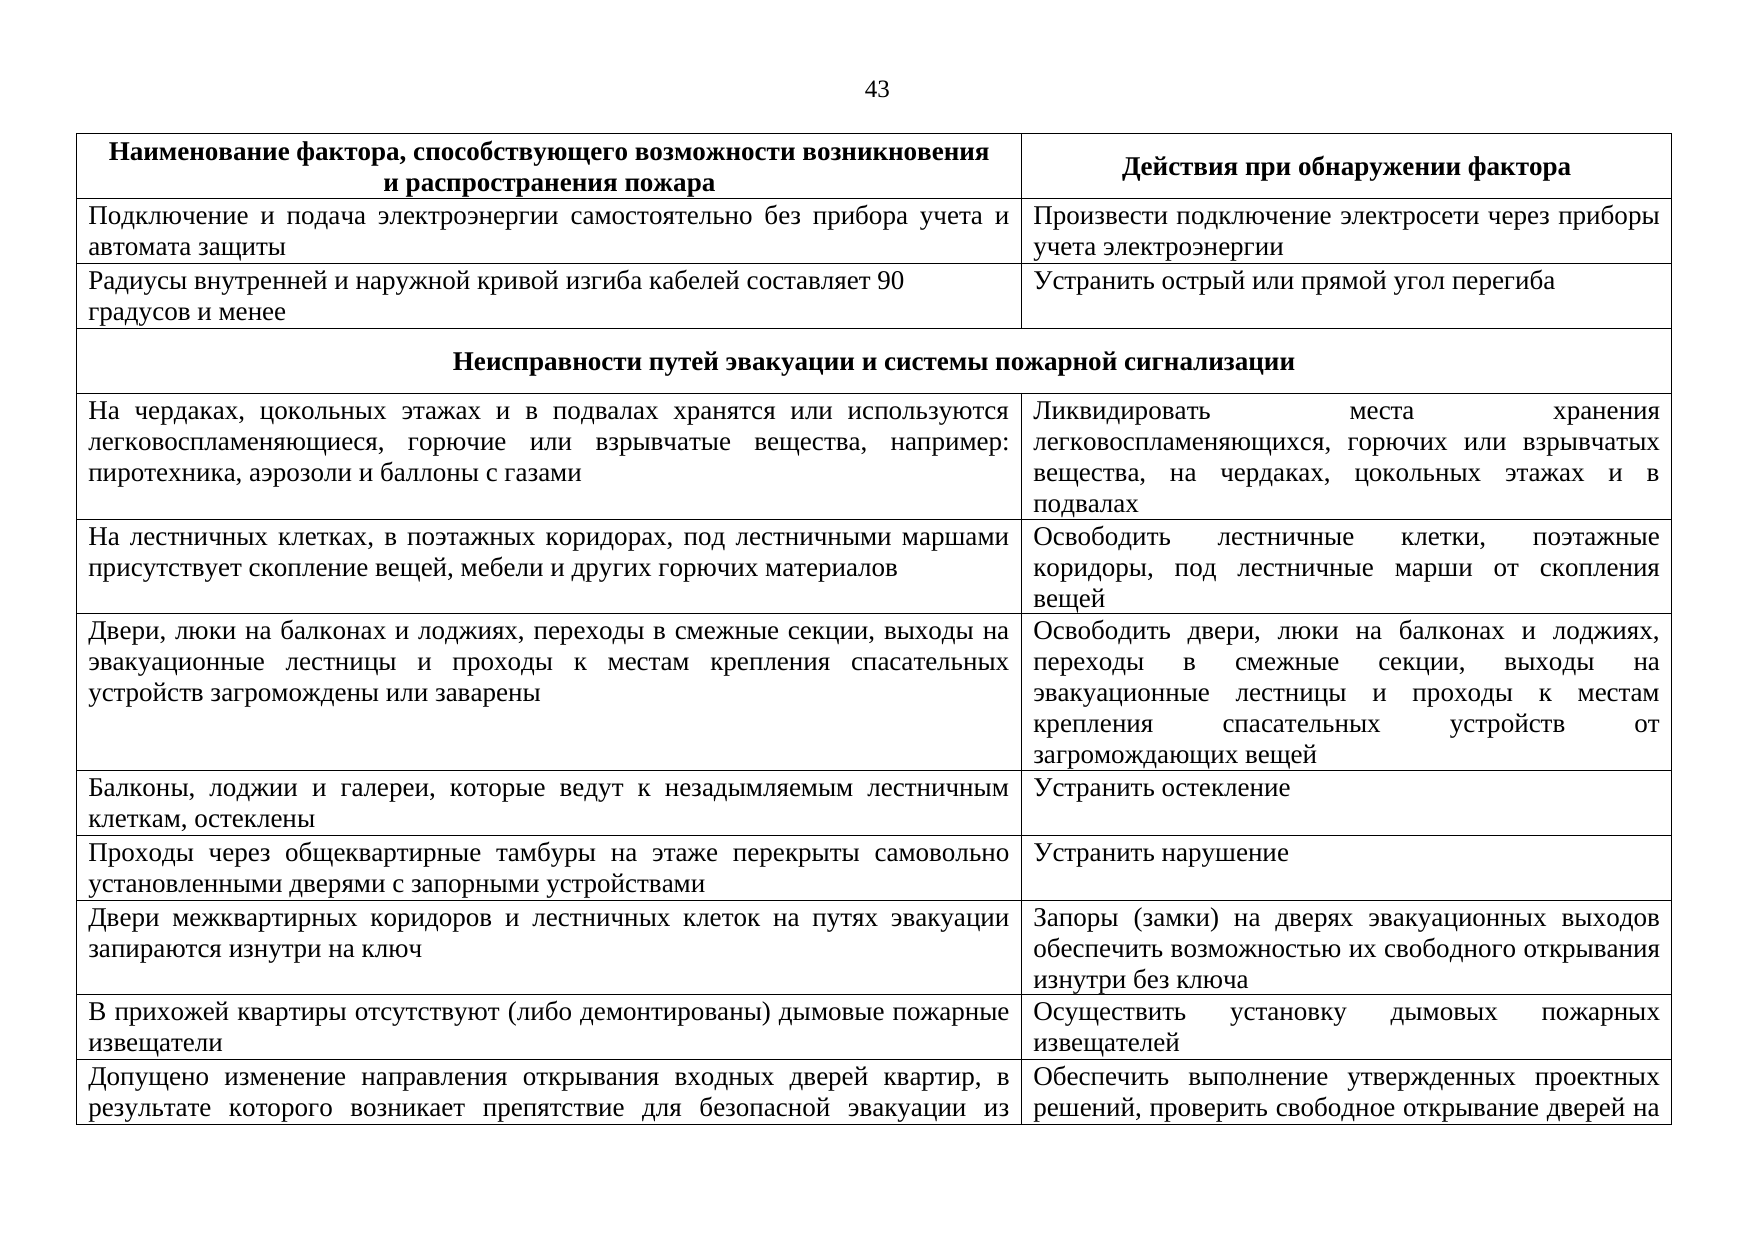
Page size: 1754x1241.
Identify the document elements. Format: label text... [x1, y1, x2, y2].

table_cell Устранить нарушение [1022, 836, 1671, 900]
table_cell На чердаках, цокольных этажах и в подвалах хранятся или используются легковоспламеняющиеся, горючие или взрывчатые вещества, например: пиротехника, аэрозоли и баллоны с газами [77, 394, 1021, 518]
table_cell Проходы через общеквартирные тамбуры на этаже перекрыты самовольно установленными дверями с запорными устройствами [77, 836, 1021, 900]
table_cell Радиусы внутренней и наружной кривой изгиба кабелей составляет 90 градусов и менее [77, 264, 1021, 328]
table_cell Двери, люки на балконах и лоджиях, переходы в смежные секции, выходы на эвакуационные лестницы и проходы к местам крепления спасательных устройств загромождены или заварены [77, 614, 1021, 770]
table_cell Устранить остекление [1022, 771, 1671, 835]
table_header Наименование фактора, способствующего возможности возникновения и распространения пожара [77, 134, 1021, 198]
table_cell На лестничных клетках, в поэтажных коридорах, под лестничными маршами присутствует скопление вещей, мебели и других горючих материалов [77, 520, 1021, 613]
table_cell Произвести подключение электросети через приборы учета электроэнергии [1022, 199, 1671, 263]
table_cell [77, 1060, 1021, 1124]
table_cell Подключение и подача электроэнергии самостоятельно без прибора учета и автомата защиты [77, 199, 1021, 263]
table_cell Осуществить установку дымовых пожарных извещателей [1022, 995, 1671, 1059]
table_cell Устранить острый или прямой угол перегиба [1022, 264, 1671, 328]
table_cell Запоры (замки) на дверях эвакуационных выходов обеспечить возможностью их свободного открывания изнутри без ключа [1022, 901, 1671, 994]
table_cell Освободить двери, люки на балконах и лоджиях, переходы в смежные секции, выходы на эвакуационные лестницы и проходы к местам крепления спасательных устройств от загромождающих вещей [1022, 614, 1671, 770]
table_cell Ликвидировать места хранения легковоспламеняющихся, горючих или взрывчатых вещества, на чердаках, цокольных этажах и в подвалах [1022, 394, 1671, 518]
table_cell Двери межквартирных коридоров и лестничных клеток на путях эвакуации запираются изнутри на ключ [77, 901, 1021, 994]
table_cell Освободить лестничные клетки, поэтажные коридоры, под лестничные марши от скопления вещей [1022, 520, 1671, 613]
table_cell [1022, 1060, 1671, 1124]
table_cell Неисправности путей эвакуации и системы пожарной сигнализации [77, 329, 1671, 393]
table_cell Балконы, лоджии и галереи, которые ведут к незадымляемым лестничным клеткам, остеклены [77, 771, 1021, 835]
table_header Действия при обнаружении фактора [1022, 134, 1671, 198]
table_cell В прихожей квартиры отсутствуют (либо демонтированы) дымовые пожарные извещатели [77, 995, 1021, 1059]
